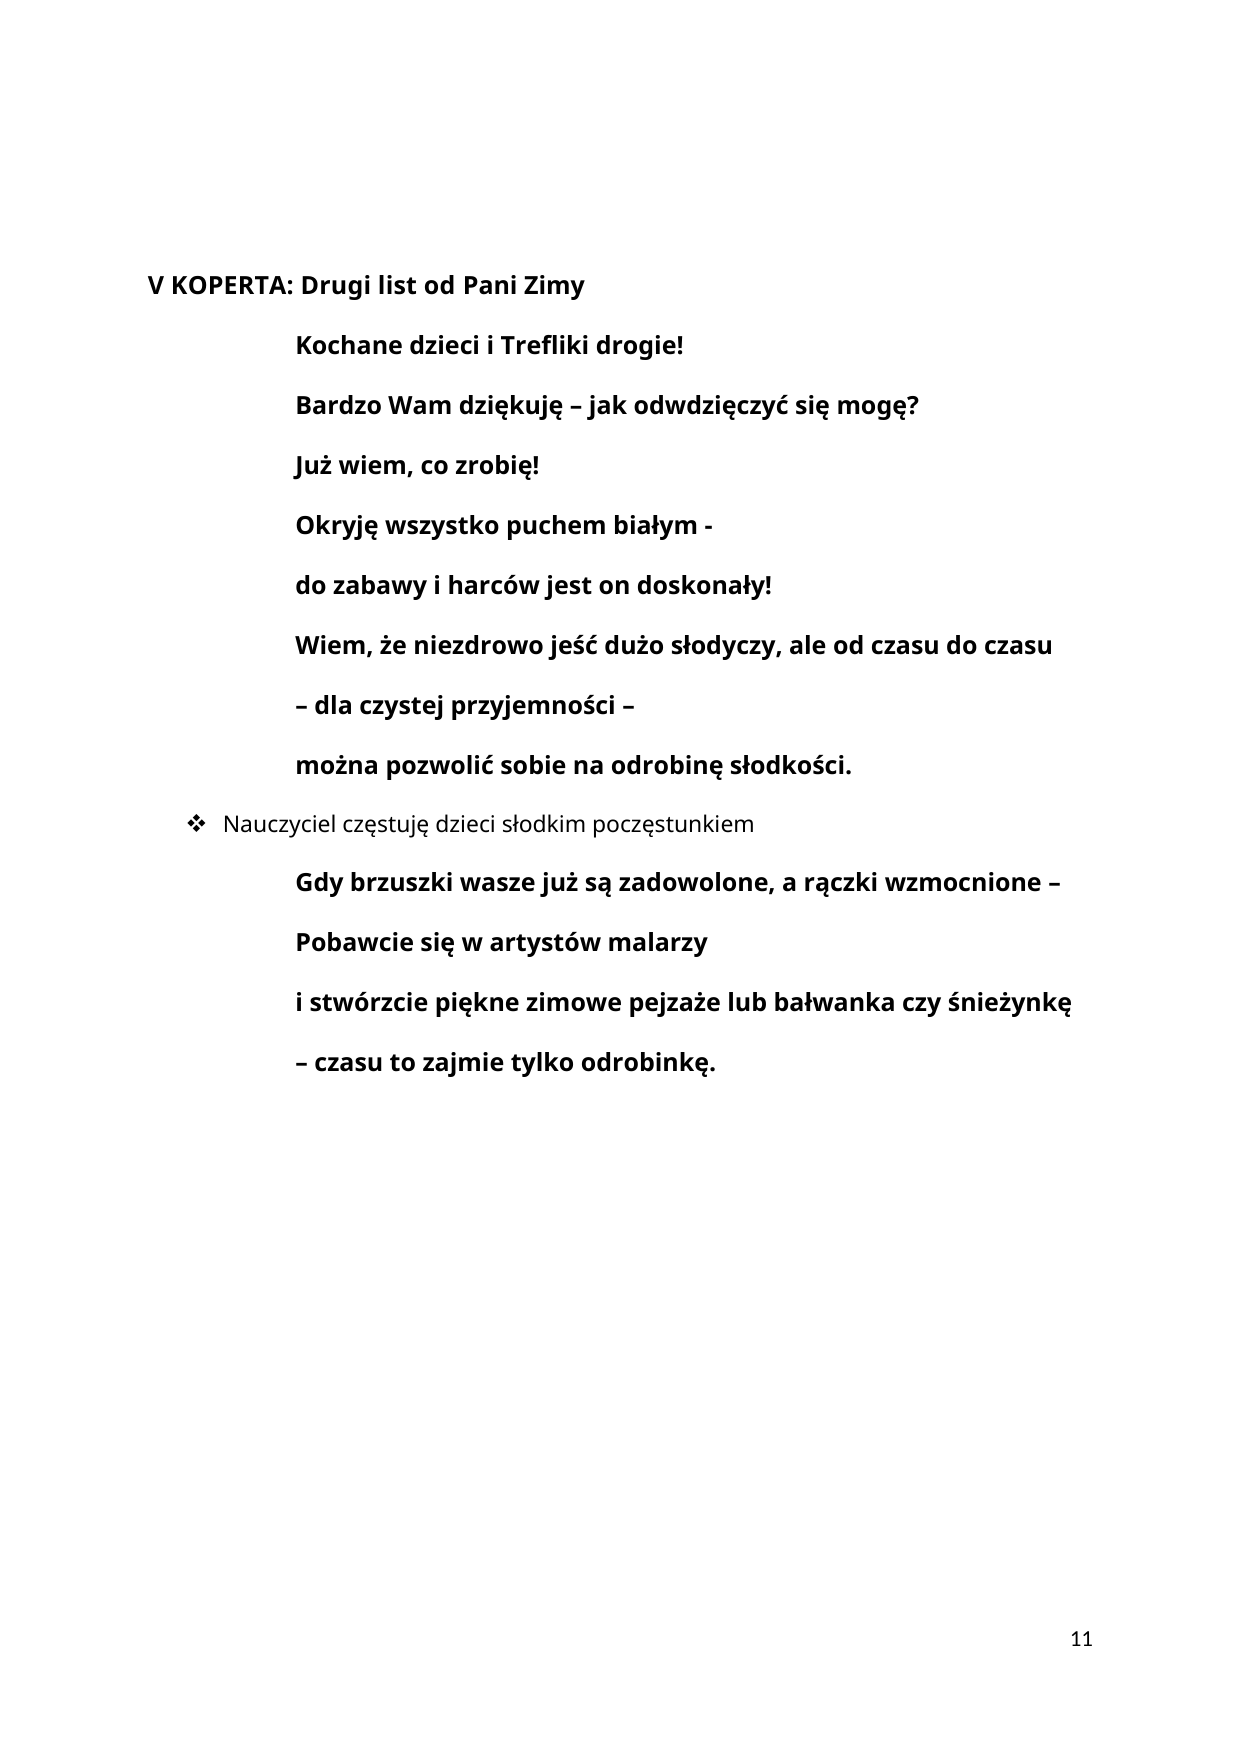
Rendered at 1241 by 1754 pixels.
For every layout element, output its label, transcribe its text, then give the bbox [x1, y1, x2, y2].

text – czasu to zajmie tylko odrobinkę. [221, 1044, 1093, 1078]
text – dla czystej przyjemności – [221, 688, 1093, 722]
text do zabawy i harców jest on doskonały! [221, 568, 1093, 602]
text i stwórzcie piękne zimowe pejzaże lub bałwanka czy śnieżynkę [221, 984, 1093, 1018]
text Okryję wszystko puchem białym - [221, 508, 1093, 542]
text Pobawcie się w artystów malarzy [221, 924, 1093, 958]
text można pozwolić sobie na odrobinę słodkości. [221, 748, 1093, 782]
text Wiem, że niezdrowo jeść dużo słodyczy, ale od czasu do czasu [221, 628, 1093, 662]
text Gdy brzuszki wasze już są zadowolone, a rączki wzmocnione – [221, 864, 1093, 898]
text V KOPERTA: Drugi list od Pani Zimy [148, 268, 1093, 302]
list Nauczyciel częstuję dzieci słodkim poczęstunkiem [185, 808, 1093, 839]
text Kochane dzieci i Trefliki drogie! [221, 328, 1093, 362]
text Bardzo Wam dziękuję – jak odwdzięczyć się mogę? [221, 388, 1093, 422]
text Już wiem, co zrobię! [221, 448, 1093, 482]
